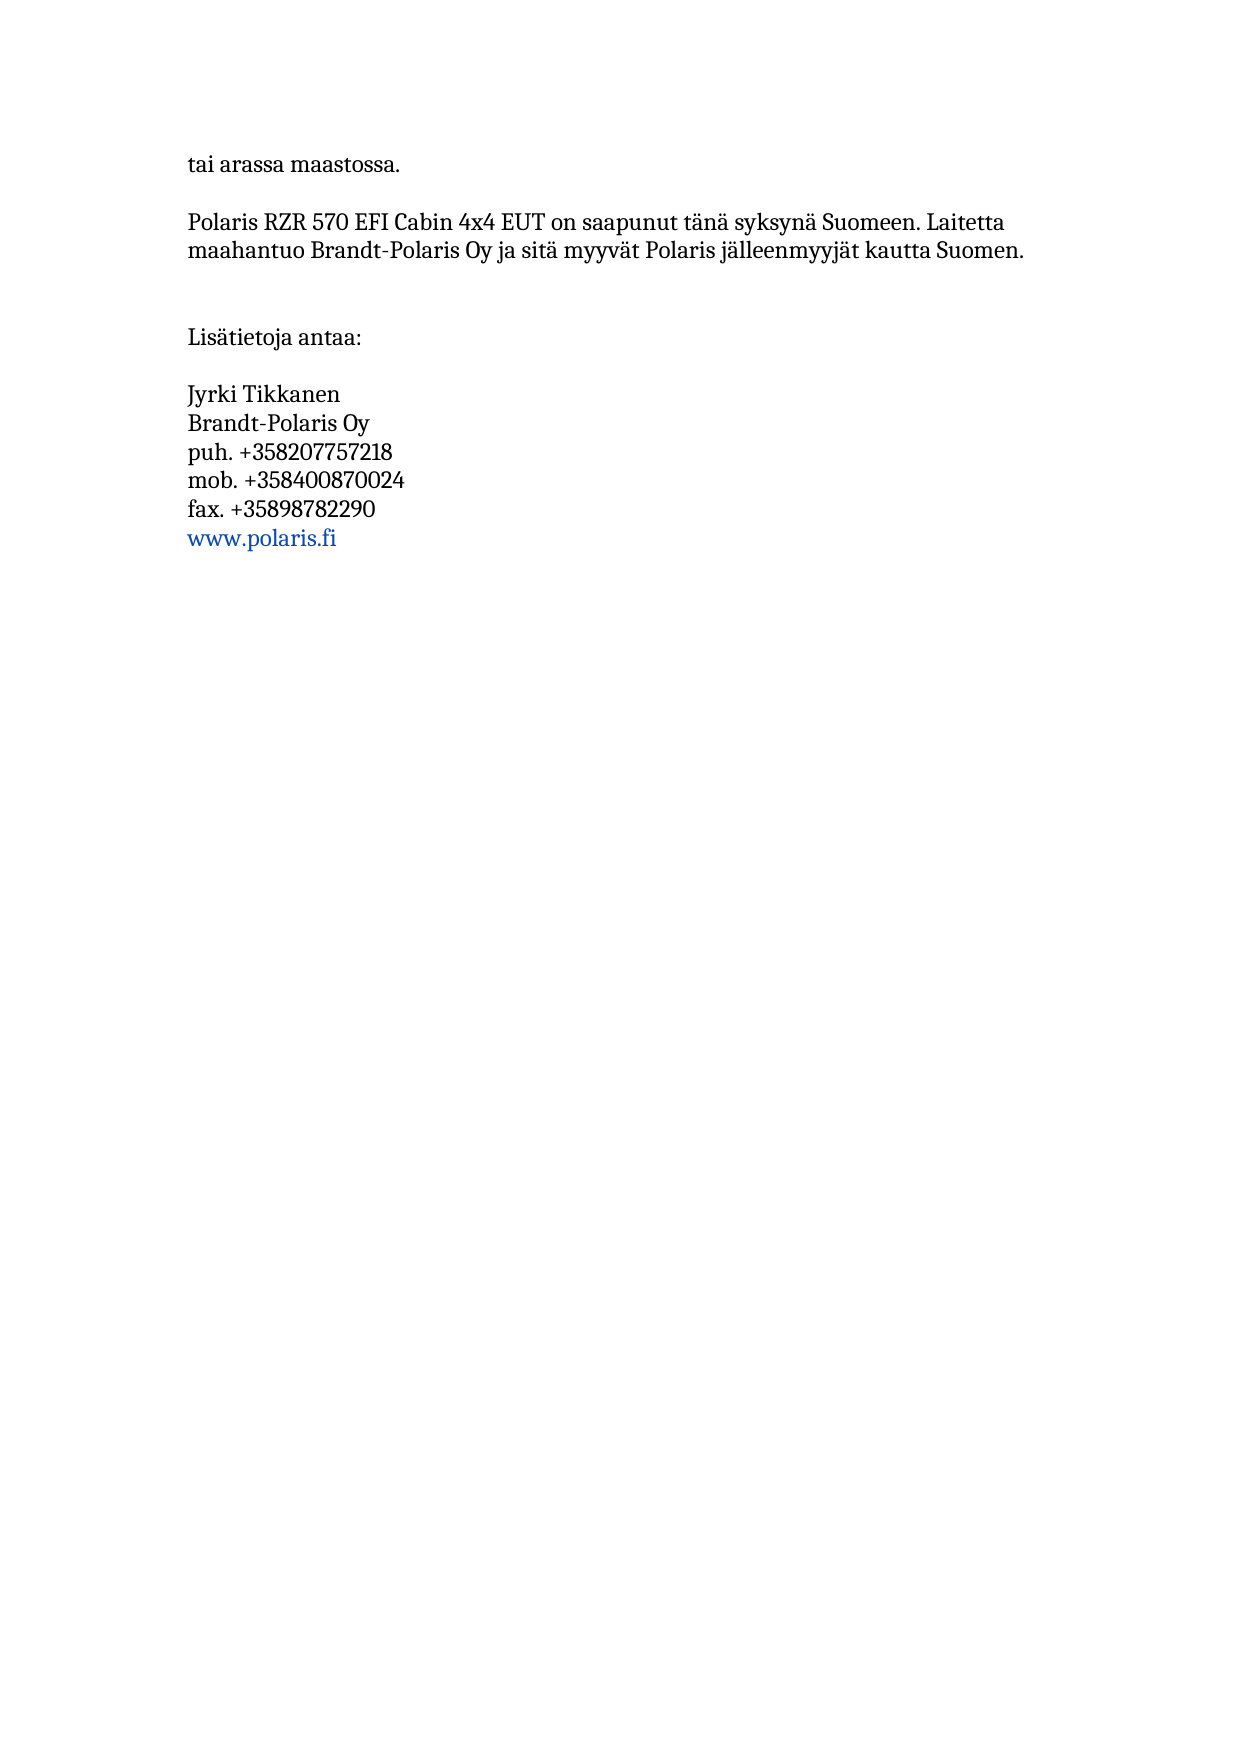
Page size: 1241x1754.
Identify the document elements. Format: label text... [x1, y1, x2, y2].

text Polaris RZR 570 EFI Cabin 4x4 EUT on saapunut tänä syksynä Suomeen. Laitetta maahantuo Brandt-Polaris Oy ja sitä myyvät Polaris jälleenmyyjät kautta Suomen. [187, 207, 1053, 265]
text fax. +35898782290 [187, 495, 1053, 524]
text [187, 150, 1053, 179]
text Jyrki Tikkanen [187, 380, 1053, 409]
text Lisätietoja antaa: [187, 322, 1053, 351]
text puh. +358207757218 [187, 437, 1053, 466]
text mob. +358400870024 [187, 466, 1053, 495]
text www.polaris.fi [187, 524, 1053, 552]
text Brandt-Polaris Oy [187, 409, 1053, 437]
